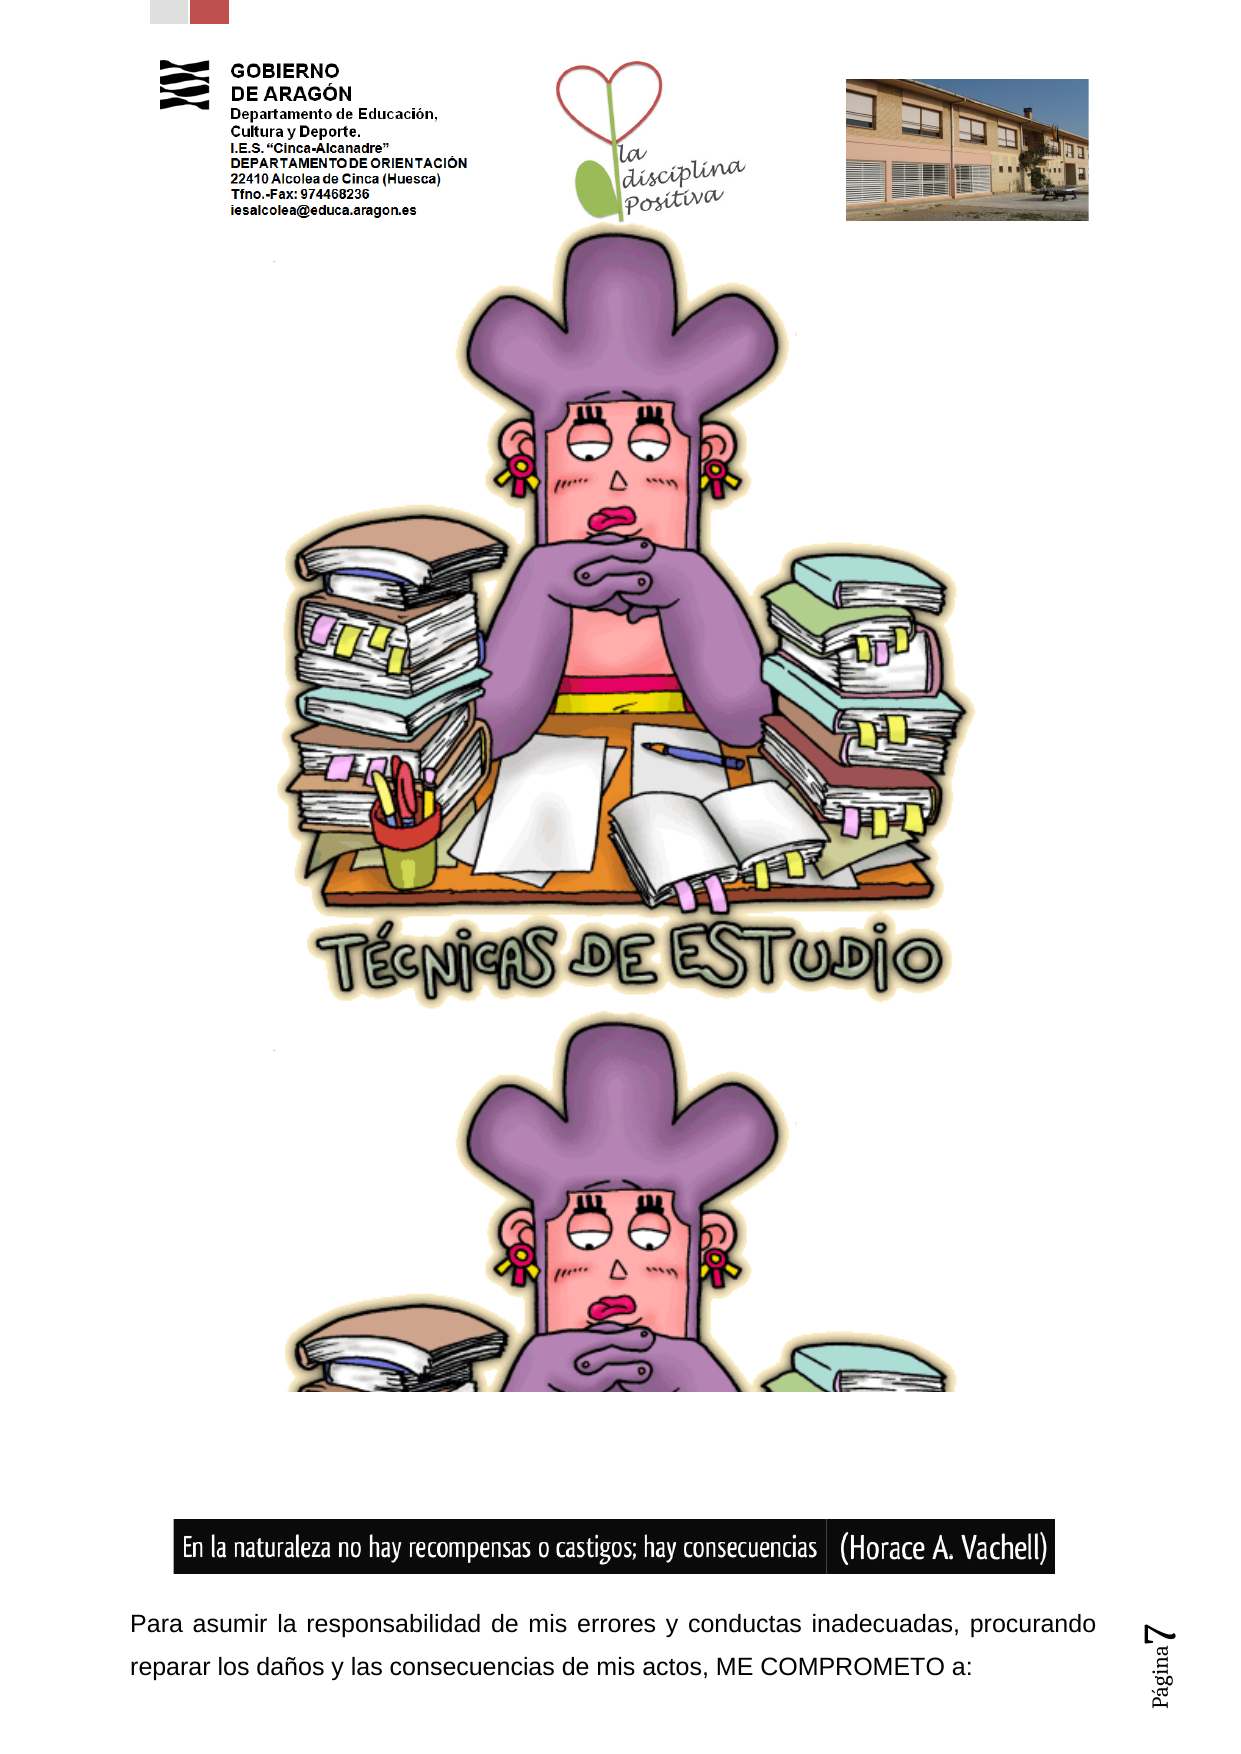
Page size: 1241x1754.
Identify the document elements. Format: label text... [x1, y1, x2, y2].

text Para asumir la responsabilidad de mis errores y conductas inadecuadas, procurando reparar los daños y las consecuencias de mis actos, ME COMPROMETO a: [130, 1609, 1098, 1681]
picture [158, 59, 977, 1392]
picture [846, 79, 1089, 221]
picture [173, 1519, 1055, 1574]
